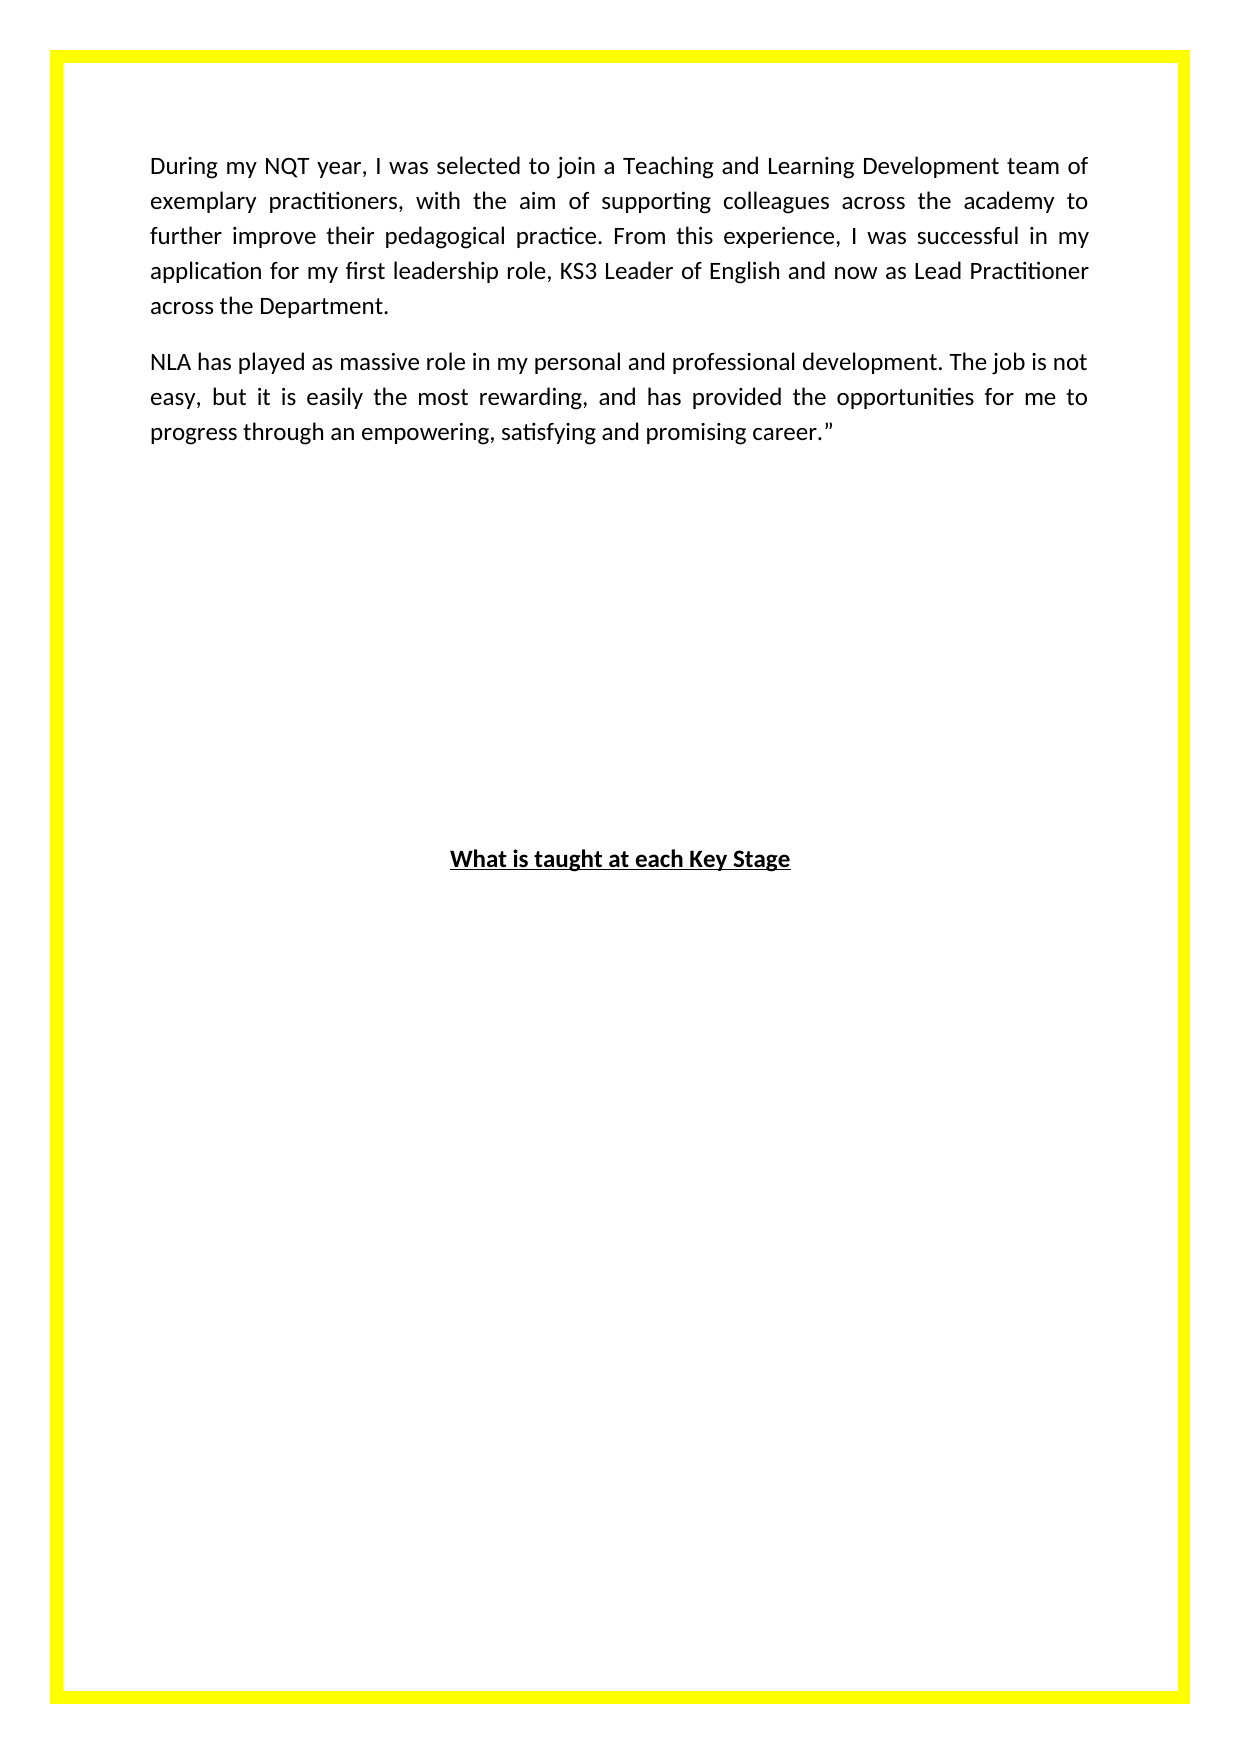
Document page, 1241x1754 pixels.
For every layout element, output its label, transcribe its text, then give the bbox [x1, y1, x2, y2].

text During my NQT year, I was selected to join a Teaching and Learning Development team of exemplary practitioners, with the aim of supporting colleagues across the academy to further improve their pedagogical practice. From this experience, I was successful in my application for my first leadership role, KS3 Leader of English and now as Lead Practitioner across the Department. [150, 150, 1090, 321]
text NLA has played as massive role in my personal and professional development. The job is not easy, but it is easily the most rewarding, and has provided the opportunities for me to progress through an empowering, satisfying and promising career.” [150, 346, 1090, 446]
text What is taught at each Key Stage [150, 843, 1090, 873]
